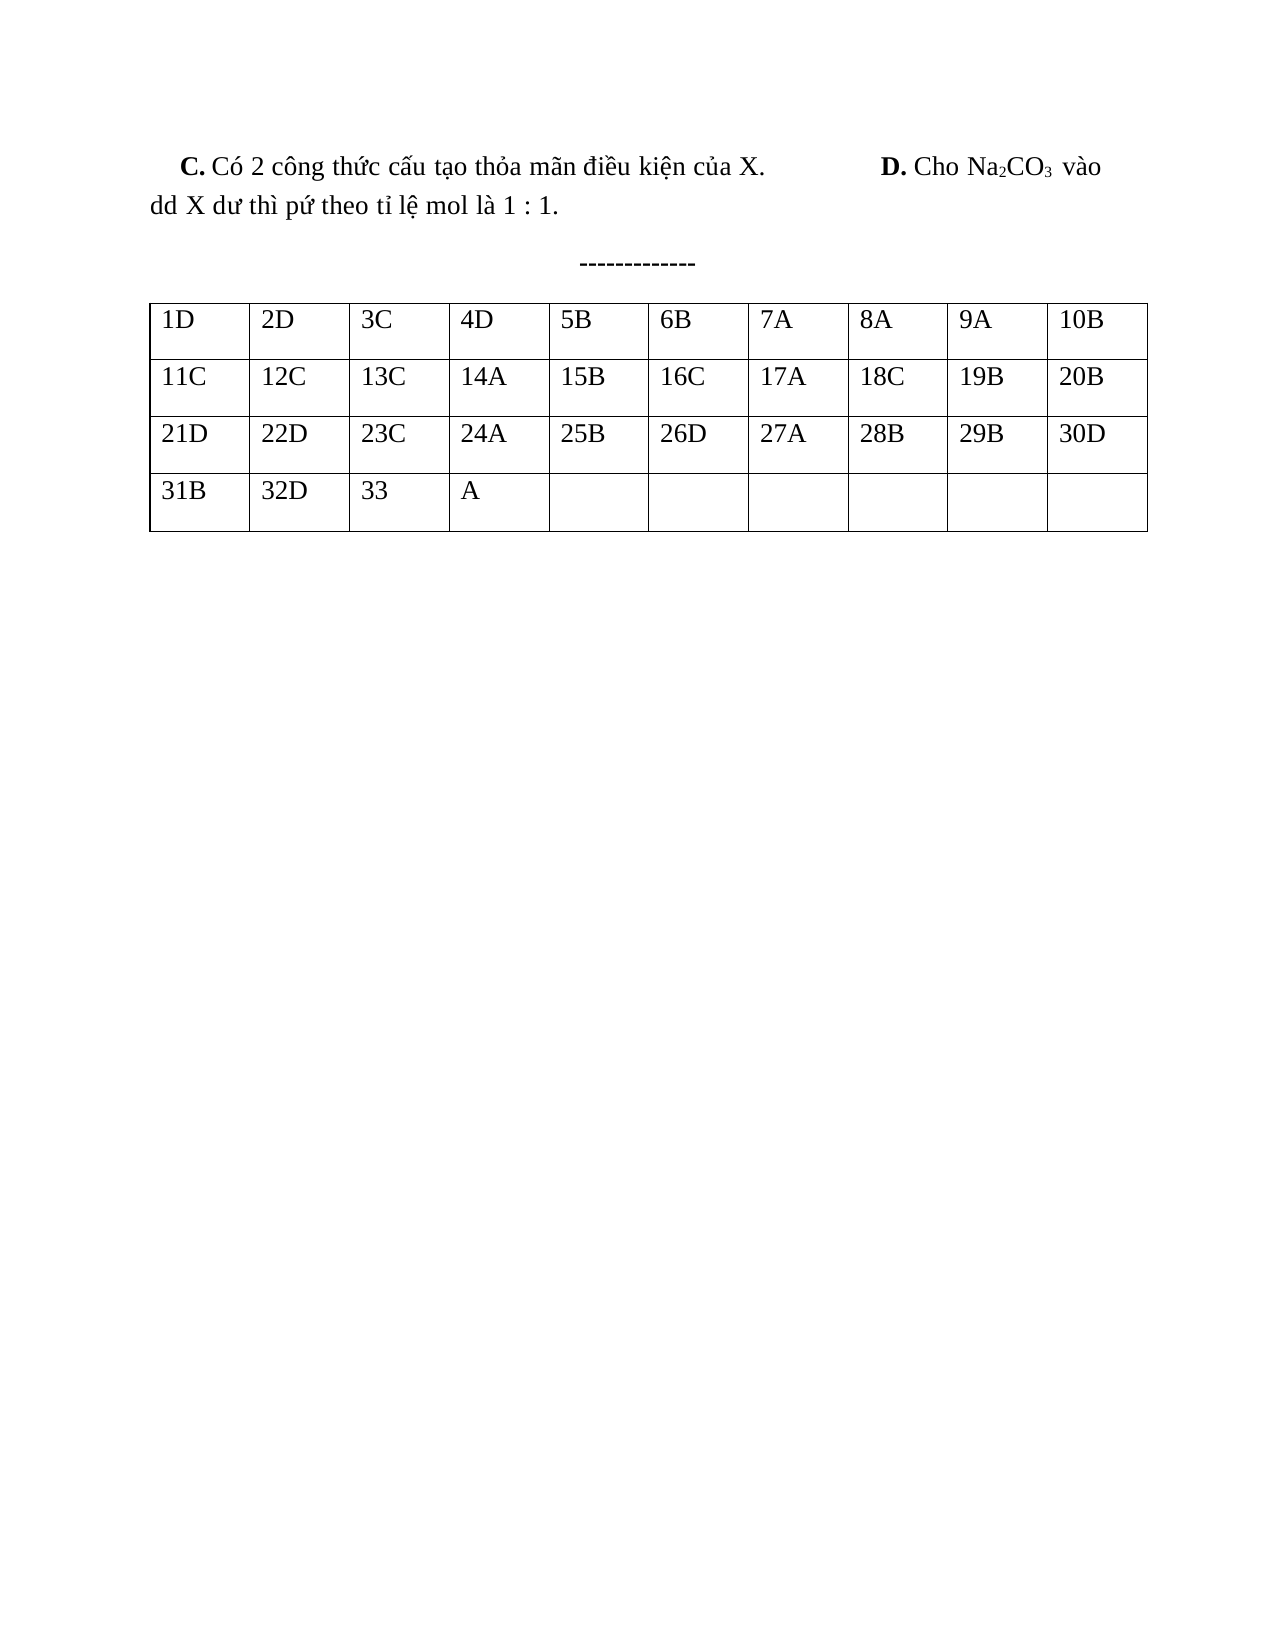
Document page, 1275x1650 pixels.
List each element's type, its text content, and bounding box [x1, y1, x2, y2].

table_cell 22D [250, 417, 349, 473]
table_cell 19B [948, 360, 1047, 416]
table_header 6B [649, 304, 748, 359]
table_header 7A [749, 304, 848, 359]
table_cell [649, 474, 748, 531]
table_cell [849, 474, 947, 531]
table_cell 13C [350, 360, 449, 416]
table_header 1D [151, 304, 249, 359]
table_cell [948, 474, 1047, 531]
table_cell 29B [948, 417, 1047, 473]
table_cell 25B [550, 417, 648, 473]
table_header 5B [550, 304, 648, 359]
table_cell 17A [749, 360, 848, 416]
table_cell 23C [350, 417, 449, 473]
table_cell 27A [749, 417, 848, 473]
table_cell 33 [350, 474, 449, 531]
text C. Có 2 công thức cấu tạo thỏa mãn điều kiện của X. D. Cho Na2CO3 vào dd X dư thì pứ theo tỉ lệ mol là 1 : 1. [150, 150, 1125, 221]
table_cell 28B [849, 417, 947, 473]
table_cell 16C [649, 360, 748, 416]
table_cell 30D [1048, 417, 1147, 473]
table_cell 26D [649, 417, 748, 473]
text ------------- [150, 246, 1125, 277]
table_cell 20B [1048, 360, 1147, 416]
table_cell [749, 474, 848, 531]
table_cell 32D [250, 474, 349, 531]
table_cell [1048, 474, 1147, 531]
table_cell 31B [151, 474, 249, 531]
table_header 4D [450, 304, 549, 359]
table_cell [550, 474, 648, 531]
table_cell A [450, 474, 549, 531]
table_header 3C [350, 304, 449, 359]
table_cell 15B [550, 360, 648, 416]
table_cell 18C [849, 360, 947, 416]
table_cell 21D [151, 417, 249, 473]
table_cell 24A [450, 417, 549, 473]
table_cell 11C [151, 360, 249, 416]
table_header 2D [250, 304, 349, 359]
table_cell 12C [250, 360, 349, 416]
table_header 9A [948, 304, 1047, 359]
table_header 8A [849, 304, 947, 359]
table_header 10B [1048, 304, 1147, 359]
table_cell 14A [450, 360, 549, 416]
